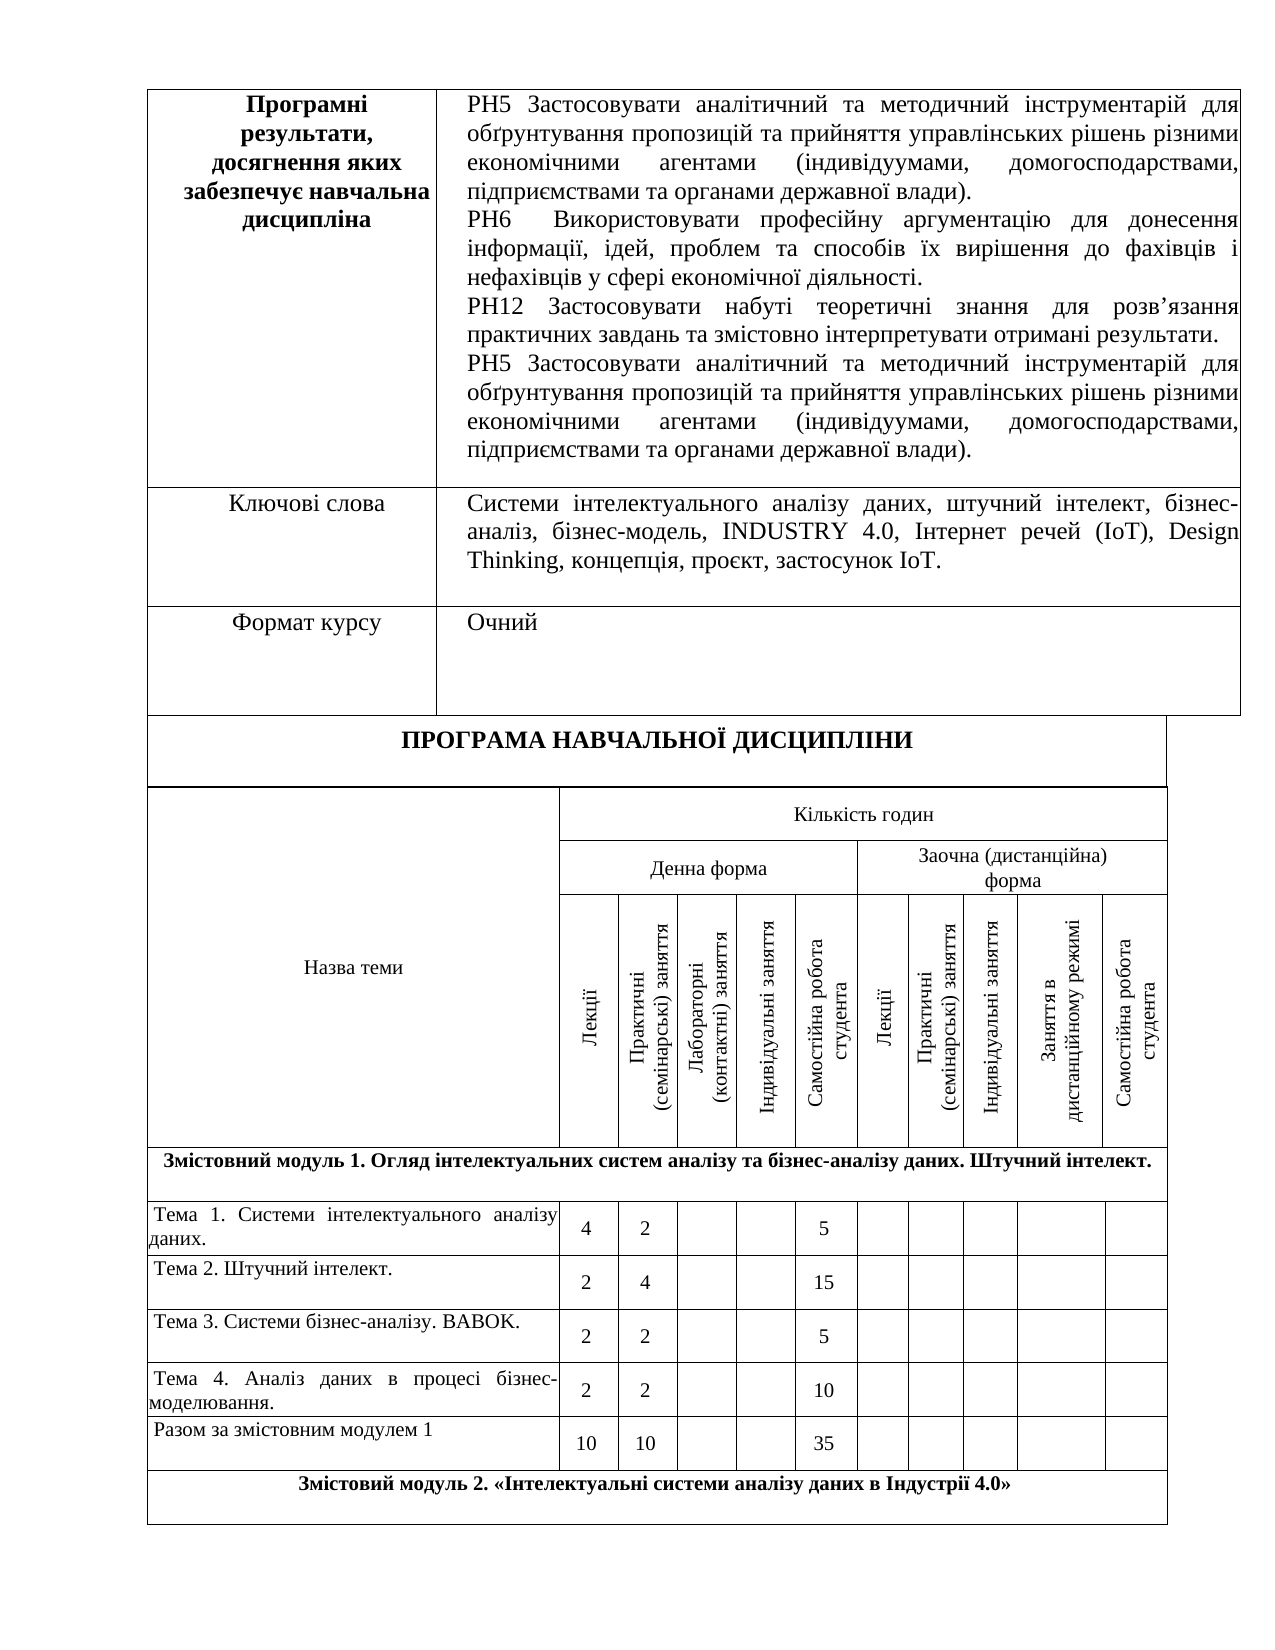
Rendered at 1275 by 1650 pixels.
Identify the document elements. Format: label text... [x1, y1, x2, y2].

table_cell Програмні результати, досягнення яких забезпечує навчальна дисципліна [148, 90, 436, 487]
table_cell [964, 1202, 1017, 1255]
table_cell [1106, 1363, 1167, 1416]
table_cell [1018, 1202, 1105, 1255]
table_cell [1106, 1202, 1167, 1255]
table_cell [678, 1417, 736, 1470]
table_cell Тема 3. Системи бізнес-аналізу. BABOK. [148, 1310, 559, 1362]
table_cell [858, 1256, 908, 1308]
table_cell Денна форма [560, 841, 857, 894]
table_cell [909, 1256, 963, 1308]
table_cell [1018, 1310, 1105, 1362]
table_cell [737, 1310, 795, 1362]
table_cell 2 [619, 1310, 677, 1362]
table_cell 4 [560, 1202, 618, 1255]
table_cell 2 [619, 1363, 677, 1416]
table_cell 2 [560, 1256, 618, 1308]
table_cell [737, 1363, 795, 1416]
table_cell [1018, 1417, 1105, 1470]
table_cell 2 [619, 1202, 677, 1255]
table_cell [964, 1363, 1017, 1416]
table_cell [909, 1310, 963, 1362]
table_cell 2 [560, 1363, 618, 1416]
table_cell Разом за змістовним модулем 1 [148, 1417, 559, 1470]
table_cell Самостійна робота студента [1103, 895, 1167, 1147]
table_cell [909, 1417, 963, 1470]
table_cell Тема 2. Штучний інтелект. [148, 1256, 559, 1308]
table_cell 15 [796, 1256, 857, 1308]
table_cell [1018, 1363, 1105, 1416]
table_cell 35 [796, 1417, 857, 1470]
table_cell Індивідуальні заняття [964, 895, 1017, 1147]
table_cell Змістовний модуль 1. Огляд інтелектуальних систем аналізу та бізнес-аналізу даних. Штучний інтелект. [148, 1148, 1167, 1201]
table_cell [1106, 1417, 1167, 1470]
table_cell Системи інтелектуального аналізу даних, штучний інтелект, бізнес-аналіз, бізнес-модель, INDUSTRY 4.0, Інтернет речей (IoT), Design Thinking, концепція, проєкт, застосунок ІоТ. [437, 488, 1240, 606]
table_cell 10 [796, 1363, 857, 1416]
table_cell Тема 4. Аналіз даних в процесі бізнес-моделювання. [148, 1363, 559, 1416]
table_cell [964, 1310, 1017, 1362]
table_cell Самостійна робота студента [796, 895, 857, 1147]
table_cell Лекції [858, 895, 908, 1147]
table_cell Кількість годин [560, 788, 1167, 840]
table_cell [1106, 1310, 1167, 1362]
table_cell Лабораторні (контактні) заняття [678, 895, 736, 1147]
table_cell [1018, 1256, 1105, 1308]
table_cell Індивідуальні заняття [737, 895, 795, 1147]
table_cell [909, 1363, 963, 1416]
table_cell Заняття в дистанційному режимі [1018, 895, 1102, 1147]
table_cell 5 [796, 1202, 857, 1255]
table_cell [909, 1202, 963, 1255]
table_cell Практичні (семінарські) заняття [909, 895, 963, 1147]
table_cell 5 [796, 1310, 857, 1362]
table_cell [678, 1363, 736, 1416]
table_cell Ключові слова [148, 488, 436, 606]
table_cell Очний [437, 607, 1240, 715]
table_cell [1106, 1256, 1167, 1308]
table_cell Тема 1. Системи інтелектуального аналізу даних. [148, 1202, 559, 1255]
table_cell Змістовий модуль 2. «Інтелектуальні системи аналізу даних в Індустрії 4.0» [148, 1471, 1167, 1523]
table_cell [737, 1256, 795, 1308]
table_cell Лекції [560, 895, 618, 1147]
table_cell [678, 1202, 736, 1255]
table_cell [964, 1256, 1017, 1308]
table_cell [964, 1417, 1017, 1470]
table_cell [858, 1202, 908, 1255]
table_cell [858, 1310, 908, 1362]
table_cell ПРОГРАМА НАВЧАЛЬНОЇ ДИСЦИПЛІНИ [148, 716, 1166, 786]
table_cell [678, 1310, 736, 1362]
table_cell Формат курсу [148, 607, 436, 715]
table_cell Заочна (дистанційна) форма [858, 841, 1167, 894]
table_cell 10 [560, 1417, 618, 1470]
table_cell [858, 1417, 908, 1470]
table_cell [737, 1202, 795, 1255]
table_cell Практичні (семінарські) заняття [619, 895, 677, 1147]
table_cell [858, 1363, 908, 1416]
table_cell Назва теми [148, 788, 559, 1147]
table_cell [678, 1256, 736, 1308]
table_cell 4 [619, 1256, 677, 1308]
table_cell РН5 Застосовувати аналітичний та методичний інструментарій для обґрунтування пропозицій та прийняття управлінських рішень різними економічними агентами (індивідуумами, домогосподарствами, підприємствами та органами державної влади). РН6 Використовувати професійну аргументацію для донесення інформації, ідей, проблем та способів їх вирішення до фахівців і нефахівців у сфері економічної діяльності. РН12 Застосовувати набуті теоретичні знання для розв’язання практичних завдань та змістовно інтерпретувати отримані результати. РН5 Застосовувати аналітичний та методичний інструментарій для обґрунтування пропозицій та прийняття управлінських рішень різними економічними агентами (індивідуумами, домогосподарствами, підприємствами та органами державної влади). [437, 90, 1240, 487]
table_cell [737, 1417, 795, 1470]
table_cell 10 [619, 1417, 677, 1470]
table_cell 2 [560, 1310, 618, 1362]
